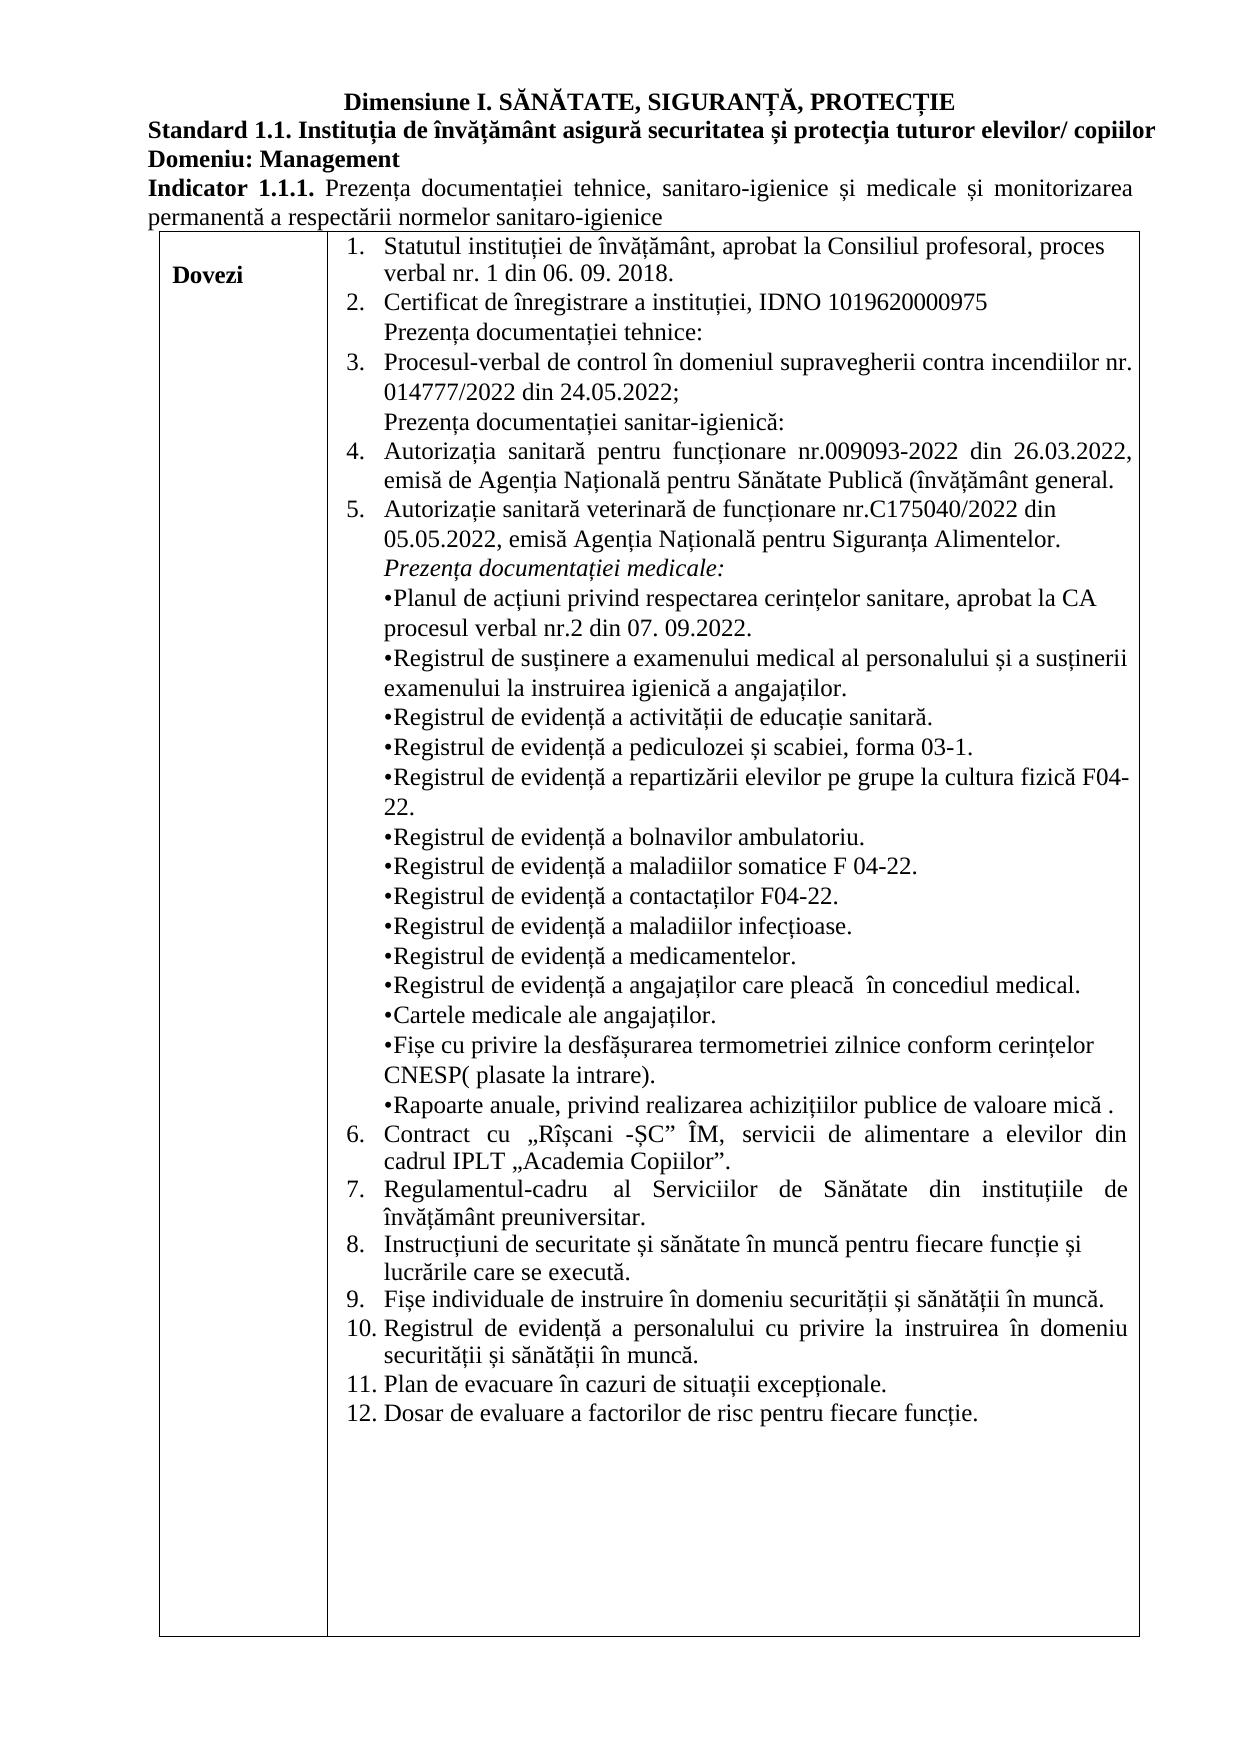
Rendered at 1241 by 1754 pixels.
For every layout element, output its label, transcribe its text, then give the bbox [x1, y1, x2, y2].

table_header Dovezi [160, 232, 327, 1636]
table_header Statutul instituției de învățământ, aprobat la Consiliul profesoral, proces verbal nr. 1 din 06. 09. 2018. Certificat de înregistrare a instituției, IDNO 1019620000975 Prezența documentației tehnice: Procesul-verbal de control în domeniul supravegherii contra incendiilor nr. 014777/2022 din 24.05.2022; Prezența documentației sanitar-igienică: Autorizația sanitară pentru funcționare nr.009093-2022 din 26.03.2022, emisă de Agenția Națională pentru Sănătate Publică (învățământ general. Autorizație sanitară veterinară de funcționare nr.C175040/2022 din 05.05.2022, emisă Agenția Națională pentru Siguranța Alimentelor. Prezența documentației medicale: • Planul de acțiuni privind respectarea cerințelor sanitare, aprobat la CA procesul verbal nr.2 din 07. 09.2022. • Registrul de susținere a examenului medical al personalului și a susținerii examenului la instruirea igienică a angajaților. • Registrul de evidență a activității de educație sanitară. • Registrul de evidență a pediculozei și scabiei, forma 03-1. • Registrul de evidență a repartizării elevilor pe grupe la cultura fizică F04-22. • Registrul de evidență a bolnavilor ambulatoriu. • Registrul de evidență a maladiilor somatice F 04-22. • Registrul de evidență a contactaților F04-22. • Registrul de evidență a maladiilor infecțioase. • Registrul de evidență a medicamentelor. • Registrul de evidență a angajaților care pleacă în concediul medical. • Cartele medicale ale angajaților. • Fișe cu privire la desfășurarea termometriei zilnice conform cerințelor CNESP( plasate la intrare). • Rapoarte anuale, privind realizarea achizițiilor publice de valoare mică . Contract cu „Rîșcani -ȘC” ÎM, servicii de alimentare a elevilor din cadrul IPLT „Academia Copiilor”. Regulamentul-cadru al Serviciilor de Sănătate din instituțiile de învățământ preuniversitar. Instrucțiuni de securitate și sănătate în muncă pentru fiecare funcție și lucrările care se execută. Fișe individuale de instruire în domeniu securității și sănătății în muncă. Registrul de evidență a personalului cu privire la instruirea în domeniu securității și sănătății în muncă. Plan de evacuare în cazuri de situații excepționale. Dosar de evaluare a factorilor de risc pentru fiecare funcție. [328, 232, 1139, 1636]
text Dimensiune I. SĂNĂTATE, SIGURANȚĂ, PROTECȚIE [343, 87, 956, 115]
text Standard 1.1. Instituția de învățământ asigură securitatea și protecția tuturor elevilor/ copiilor Domeniu: Management [148, 115, 1176, 173]
text Indicator 1.1.1. Prezența documentației tehnice, sanitaro-igienice și medicale și monitorizarea permanentă a respectării normelor sanitaro-igienice [148, 173, 1164, 231]
